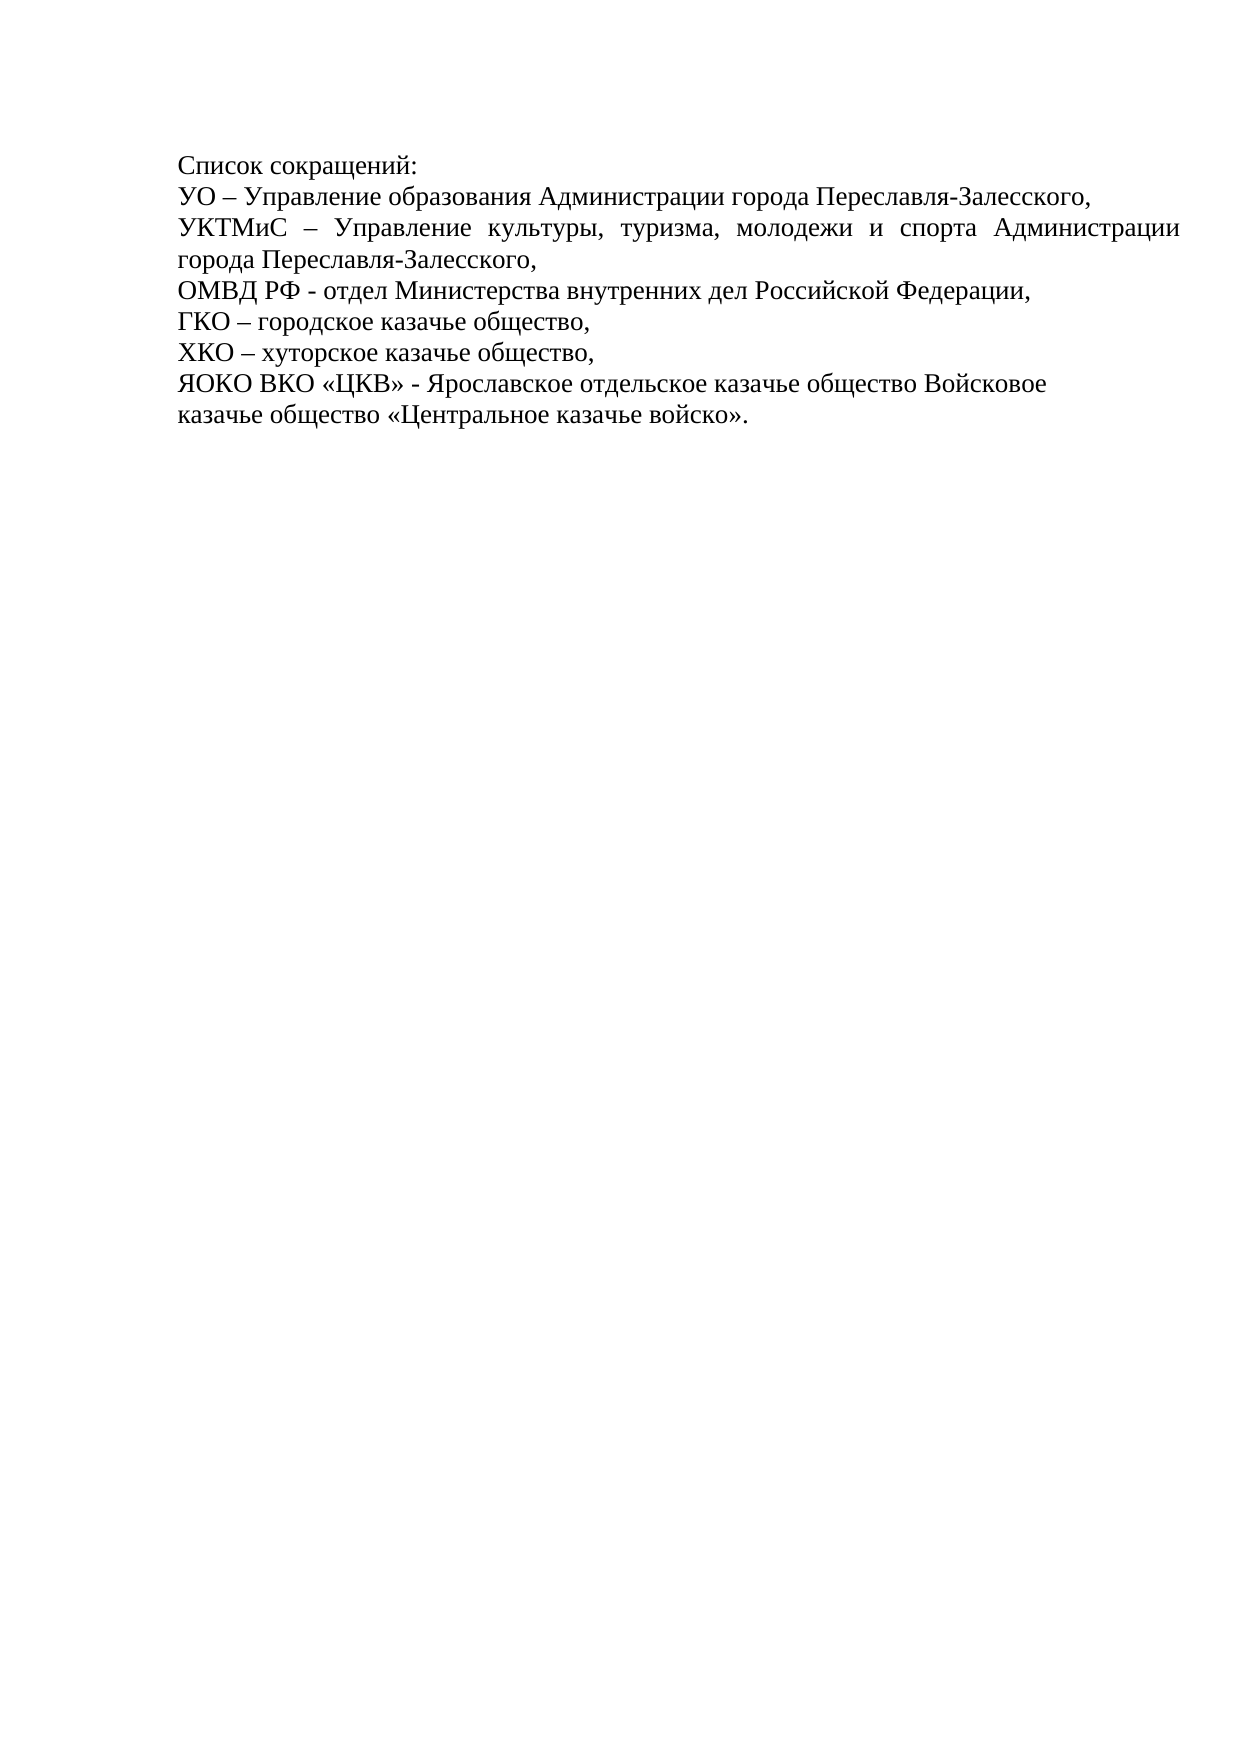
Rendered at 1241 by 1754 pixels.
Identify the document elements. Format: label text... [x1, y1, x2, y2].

text ГКО – городское казачье общество, [177, 305, 1240, 336]
text казачье общество «Центральное казачье войско». [177, 398, 1240, 429]
text УКТМиС – Управление культуры, туризма, молодежи и спорта Администрации города Переславля-Залесского, [177, 212, 1181, 274]
text УО – Управление образования Администрации города Переславля-Залесского, [177, 180, 1240, 212]
text ХКО – хуторское казачье общество, [177, 336, 1240, 367]
text Список сокращений: [177, 149, 1240, 180]
text ОМВД РФ - отдел Министерства внутренних дел Российской Федерации, [177, 274, 1240, 305]
text ЯОКО ВКО «ЦКВ» - Ярославское отдельское казачье общество Войсковое [177, 367, 1240, 398]
